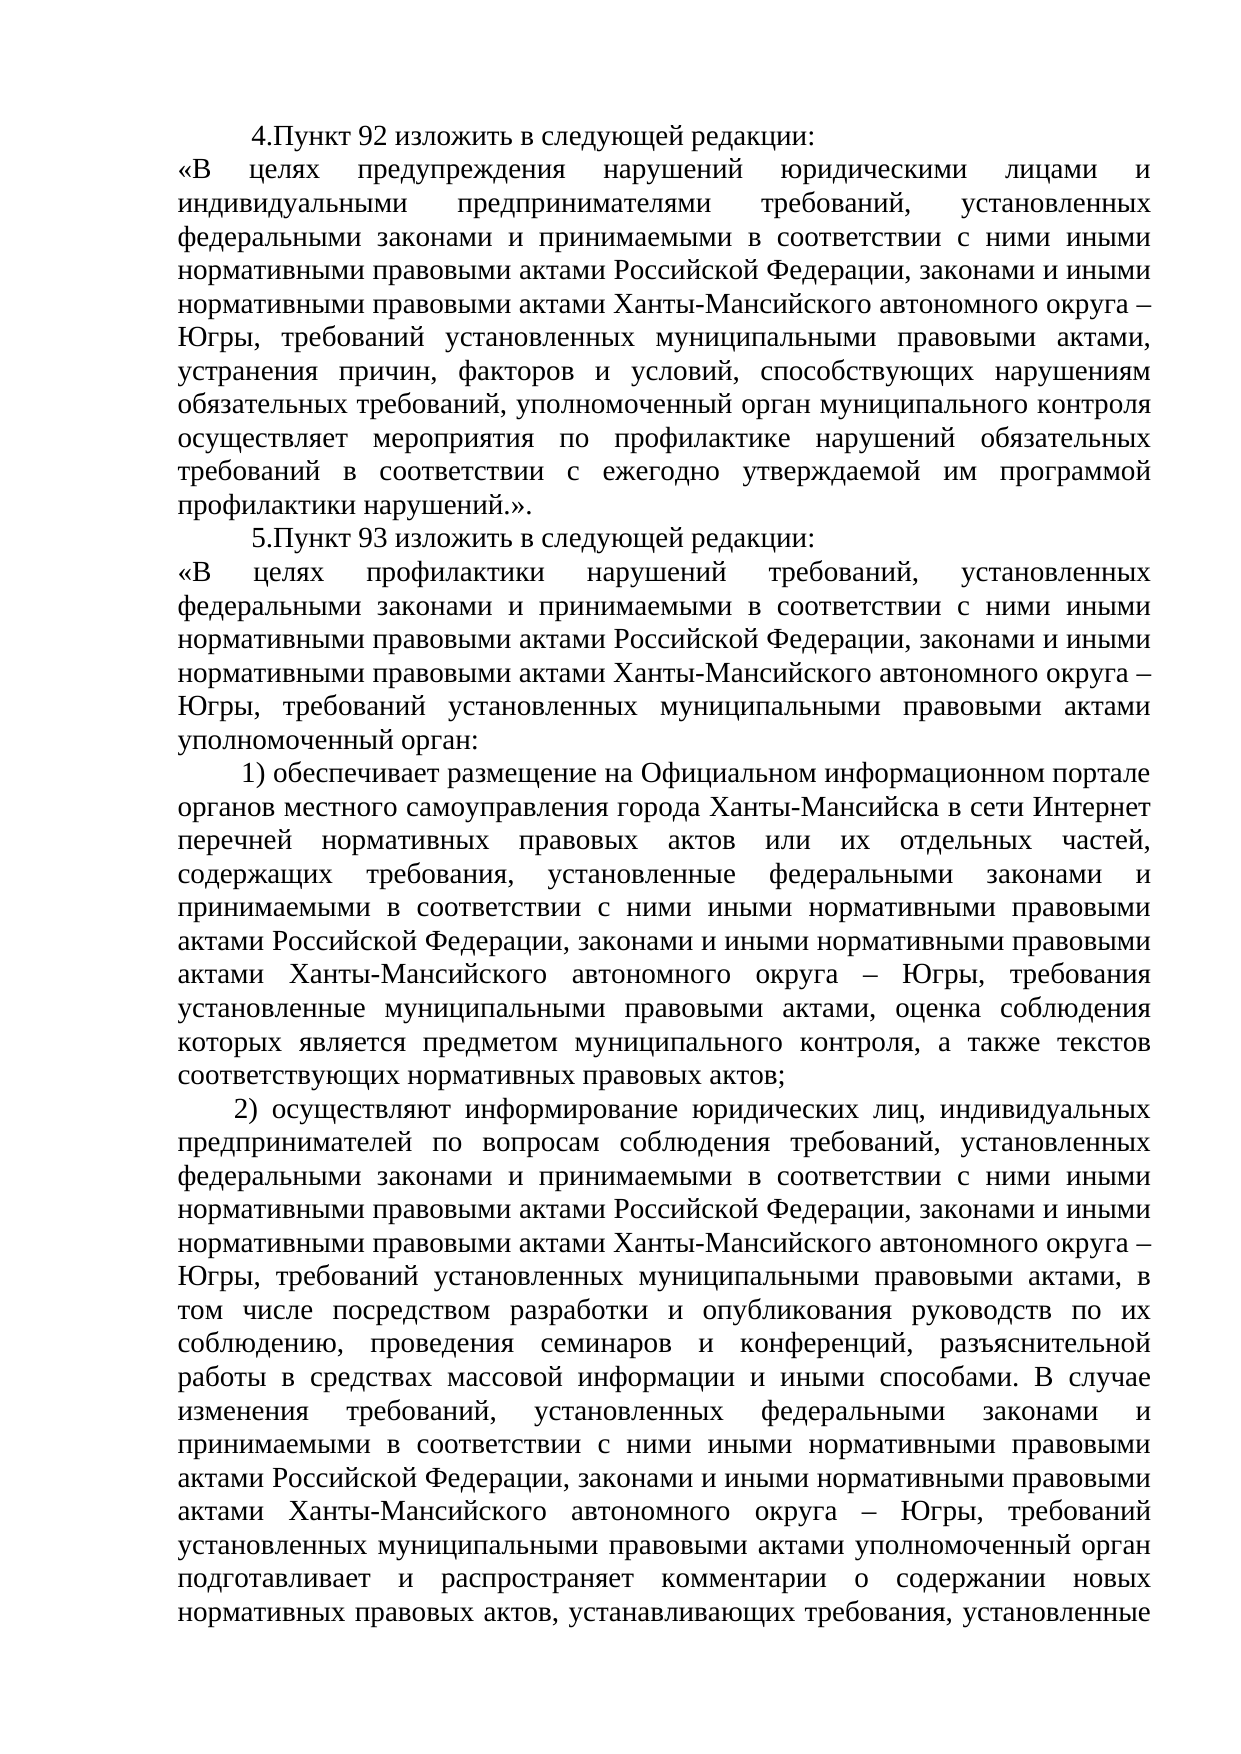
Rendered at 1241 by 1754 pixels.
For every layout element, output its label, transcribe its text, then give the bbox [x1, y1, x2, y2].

text «В целях предупреждения нарушений юридическими лицами и индивидуальными предпринимателями требований, установленных федеральными законами и принимаемыми в соответствии с ними иными нормативными правовыми актами Российской Федерации, законами и иными нормативными правовыми актами Ханты-Мансийского автономного округа – Югры, требований установленных муниципальными правовыми актами, устранения причин, факторов и условий, способствующих нарушениям обязательных требований, уполномоченный орган муниципального контроля осуществляет мероприятия по профилактике нарушений обязательных требований в соответствии с ежегодно утверждаемой им программой профилактики нарушений.». [177, 152, 1152, 521]
text «В целях профилактики нарушений требований, установленных федеральными законами и принимаемыми в соответствии с ними иными нормативными правовыми актами Российской Федерации, законами и иными нормативными правовыми актами Ханты-Мансийского автономного округа – Югры, требований установленных муниципальными правовыми актами уполномоченный орган: [177, 554, 1152, 755]
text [177, 1091, 1152, 1627]
text 4.Пункт 92 изложить в следующей редакции: [177, 118, 1152, 152]
text 1) обеспечивает размещение на Официальном информационном портале органов местного самоуправления города Ханты-Мансийска в сети Интернет перечней нормативных правовых актов или их отдельных частей, содержащих требования, установленные федеральными законами и принимаемыми в соответствии с ними иными нормативными правовыми актами Российской Федерации, законами и иными нормативными правовыми актами Ханты-Мансийского автономного округа – Югры, требования установленные муниципальными правовыми актами, оценка соблюдения которых является предметом муниципального контроля, а также текстов соответствующих нормативных правовых актов; [177, 755, 1152, 1091]
text 5.Пункт 93 изложить в следующей редакции: [177, 521, 1152, 554]
